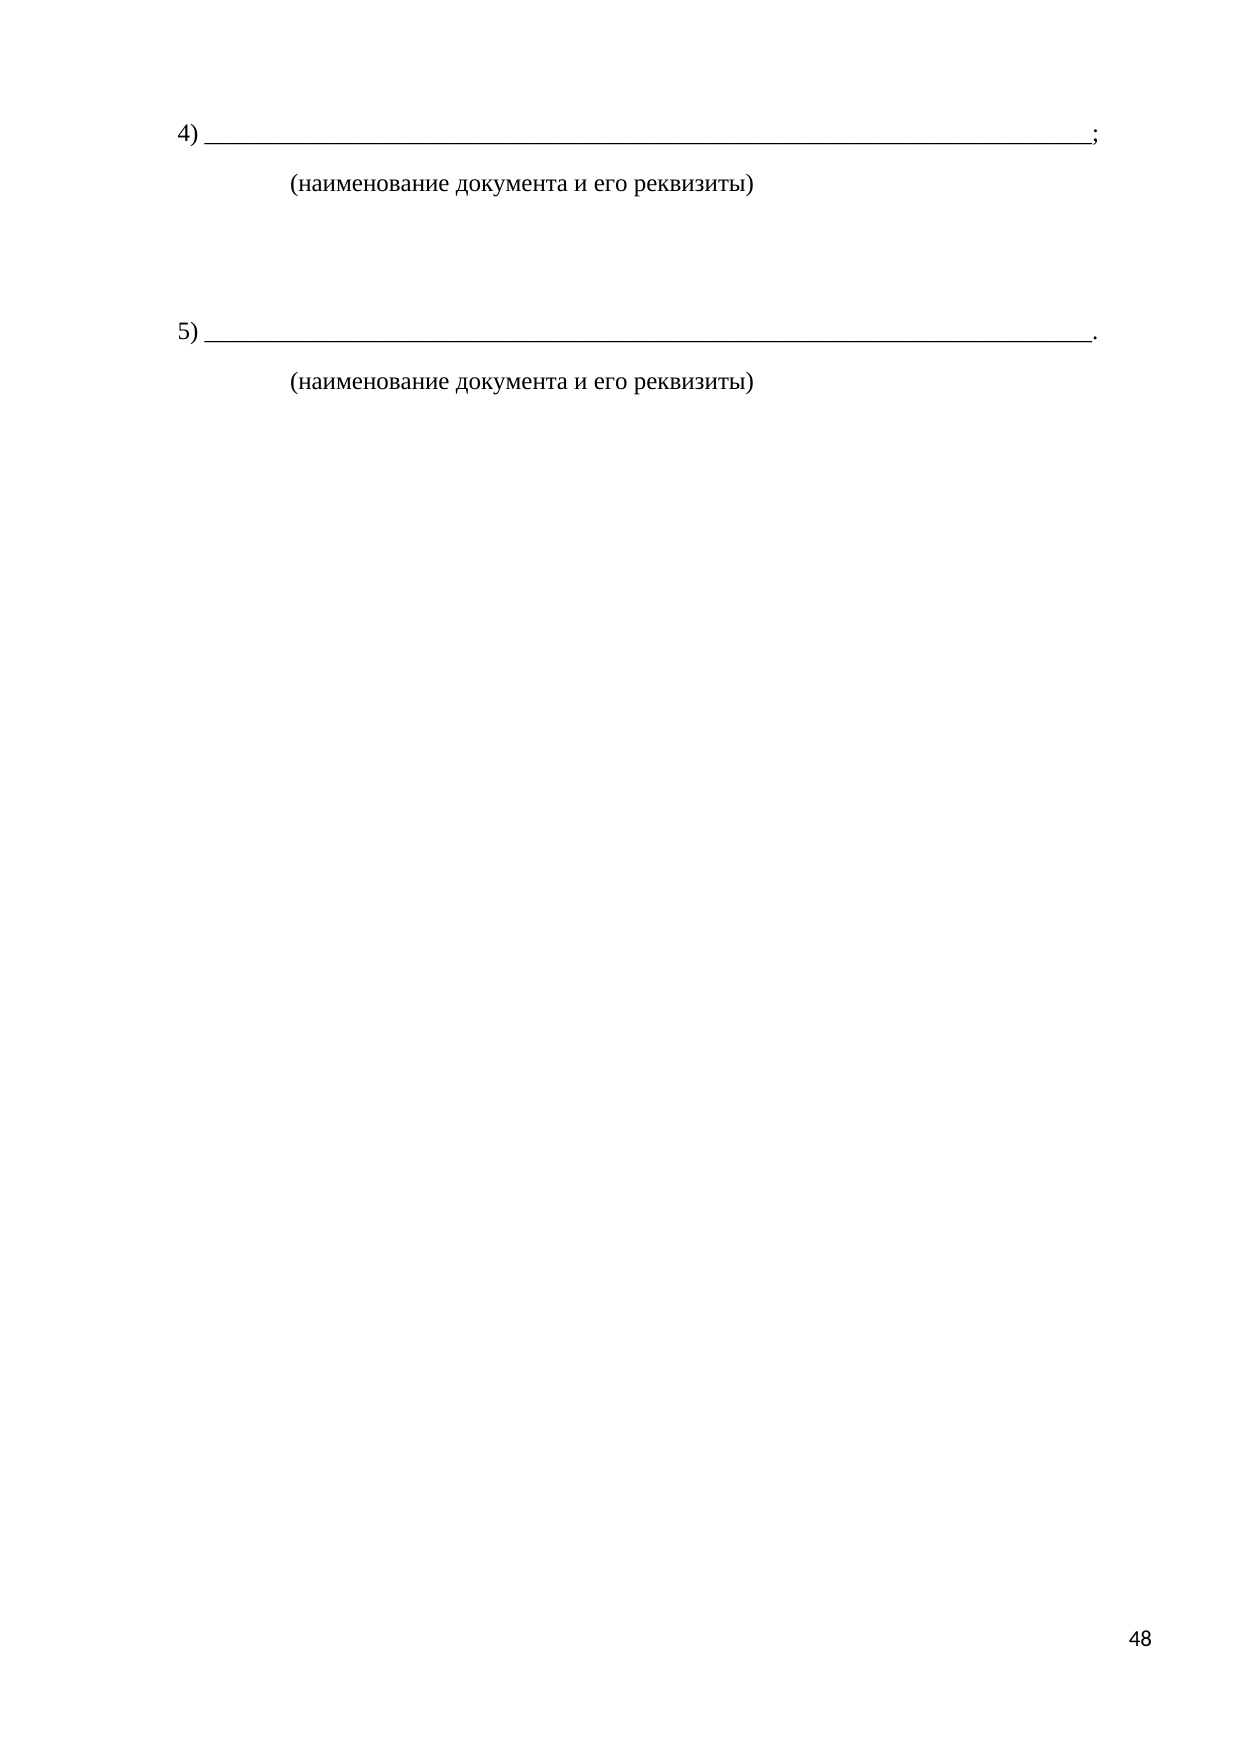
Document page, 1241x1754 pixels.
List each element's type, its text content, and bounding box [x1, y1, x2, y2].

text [177, 168, 1152, 196]
text (наименование документа и его реквизиты) [177, 366, 1152, 423]
text 5) _______________________________________________________________________. [177, 316, 1152, 345]
text 4) _______________________________________________________________________; [177, 118, 1152, 147]
